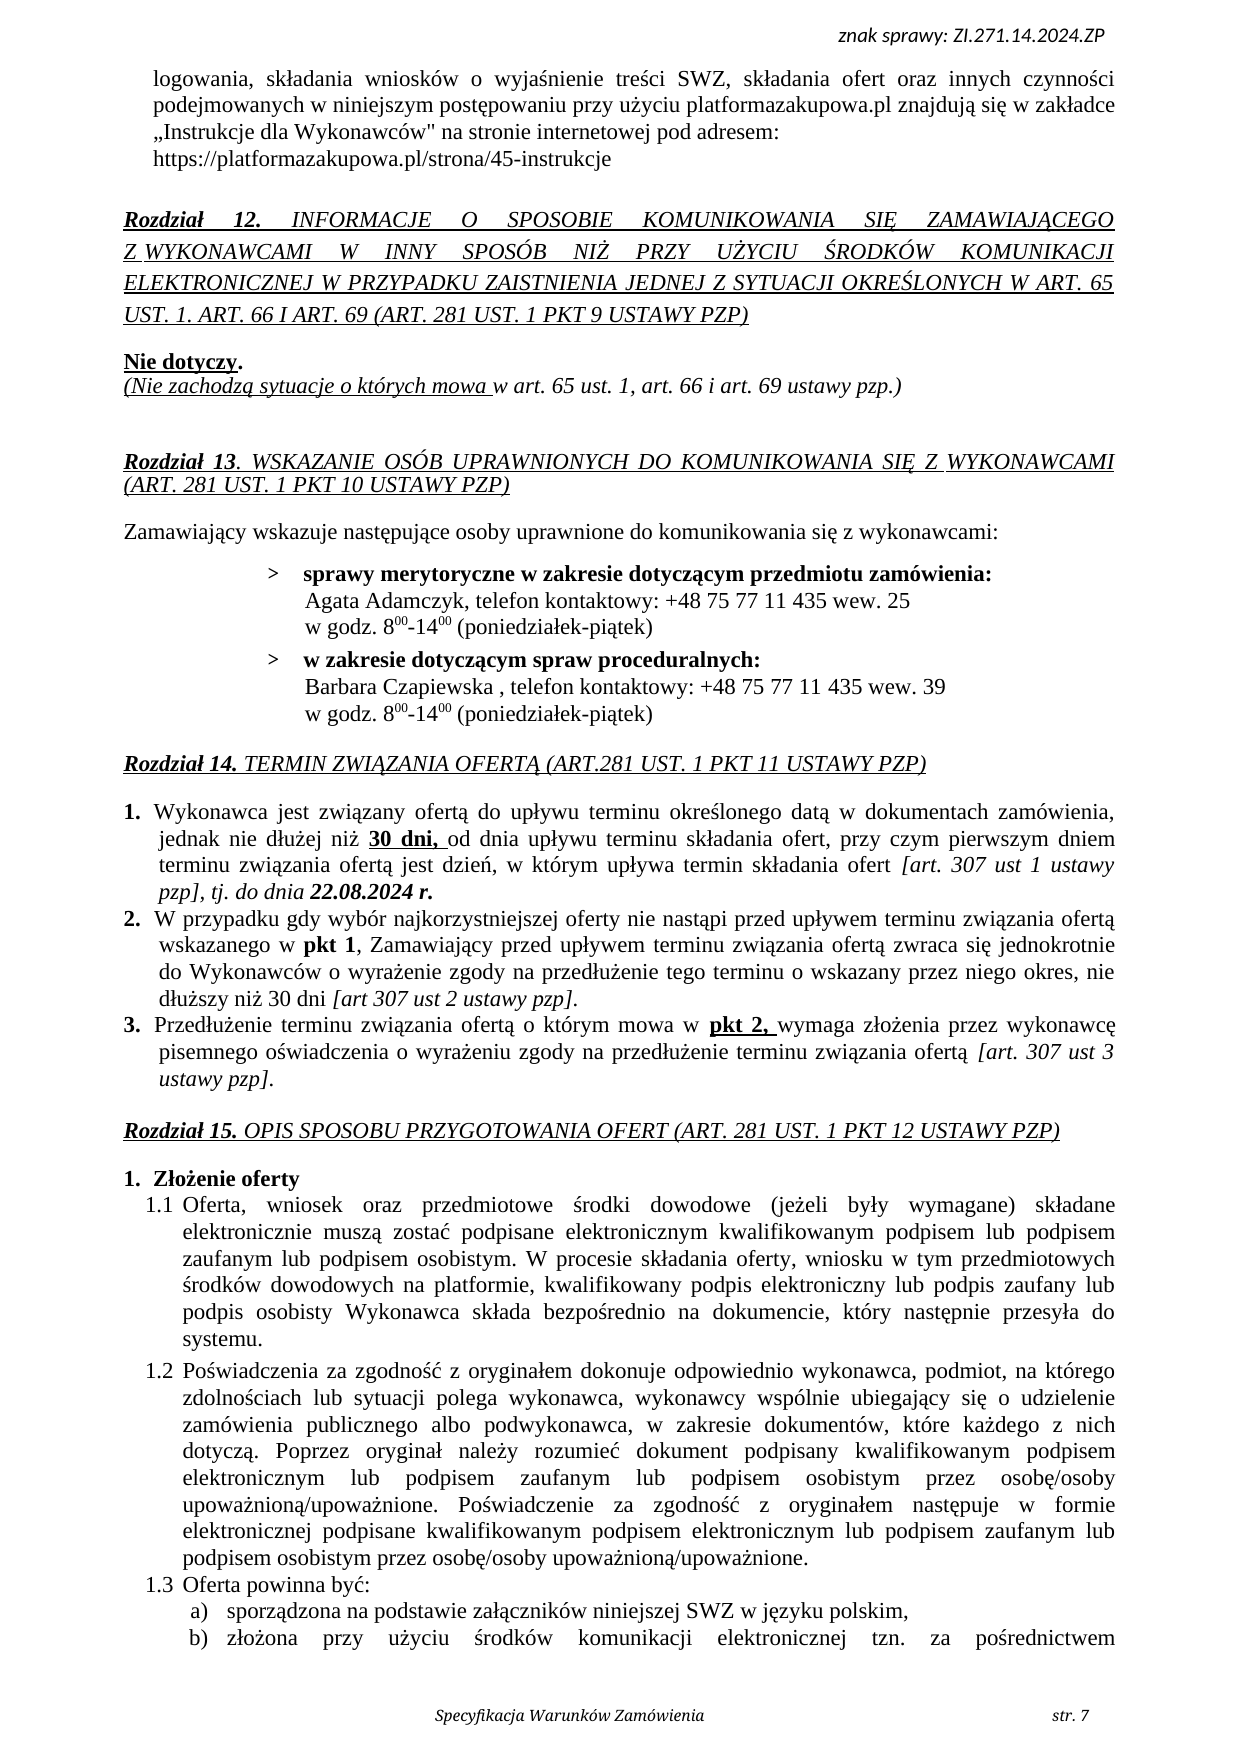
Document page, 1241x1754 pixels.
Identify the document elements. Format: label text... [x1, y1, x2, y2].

text Rozdział 12. INFORMACJE O SPOSOBIE KOMUNIKOWANIA SIĘ ZAMAWIAJĄCEGO Z WYKONAWCAMI W INNY SPOSÓB NIŻ PRZY UŻYCIU ŚRODKÓW KOMUNIKACJI ELEKTRONICZNEJ W PRZYPADKU ZAISTNIENIA JEDNEJ Z SYTUACJI OKREŚLONYCH W ART. 65 UST. 1. ART. 66 I ART. 69 (ART. 281 UST. 1 PKT 9 USTAWY PZP) [123, 203, 1117, 329]
text w godz. 800-1400 (poniedziałek-piątek) [304, 613, 1117, 640]
list sporządzona na podstawie załączników niniejszej SWZ w języku polskim, [208, 1598, 1117, 1624]
text Barbara Czapiewska , telefon kontaktowy: +48 75 77 11 435 wew. 39 [304, 673, 1117, 700]
list Poświadczenia za zgodność z oryginałem dokonuje odpowiednio wykonawca, podmiot, na którego zdolnościach lub sytuacji polega wykonawca, wykonawcy wspólnie ubiegający się o udzielenie zamówienia publicznego albo podwykonawca, w zakresie dokumentów, które każdego z nich dotyczą. Poprzez oryginał należy rozumieć dokument podpisany kwalifikowanym podpisem elektronicznym lub podpisem zaufanym lub podpisem osobistym przez osobę/osoby upoważnioną/upoważnione. Poświadczenie za zgodność z oryginałem następuje w formie elektronicznej podpisane kwalifikowanym podpisem elektronicznym lub podpisem zaufanym lub podpisem osobistym przez osobę/osoby upoważnioną/upoważnione. [145, 1358, 1117, 1571]
text Rozdział 15. OPIS SPOSOBU PRZYGOTOWANIA OFERT (ART. 281 UST. 1 PKT 12 USTAWY PZP) [123, 1118, 1117, 1143]
list Przedłużenie terminu związania ofertą o którym mowa w pkt 2, wymaga złożenia przez wykonawcę pisemnego oświadczenia o wyrażeniu zgody na przedłużenie terminu związania ofertą [art. 307 ust 3 ustawy pzp]. [123, 1012, 1117, 1092]
text Zamawiający wskazuje następujące osoby uprawnione do komunikowania się z wykonawcami: [123, 522, 1117, 543]
list Wykonawca jest związany ofertą do upływu terminu określonego datą w dokumentach zamówienia, jednak nie dłużej niż 30 dni, od dnia upływu terminu składania ofert, przy czym pierwszym dniem terminu związania ofertą jest dzień, w którym upływa termin składania ofert [art. 307 ust 1 ustawy pzp], tj. do dnia 22.08.2024 r. [123, 798, 1117, 905]
text Rozdział 13. WSKAZANIE OSÓB UPRAWNIONYCH DO KOMUNIKOWANIA SIĘ Z WYKONAWCAMI (ART. 281 UST. 1 PKT 10 USTAWY PZP) [123, 451, 1117, 497]
list Oferta powinna być: [145, 1571, 1117, 1598]
list w zakresie dotyczącym spraw proceduralnych: [267, 646, 1117, 673]
list Złożenie oferty [123, 1165, 1117, 1191]
text Rozdział 14. TERMIN ZWIĄZANIA OFERTĄ (ART.281 UST. 1 PKT 11 USTAWY PZP) [123, 751, 1117, 776]
text Agata Adamczyk, telefon kontaktowy: +48 75 77 11 435 wew. 25 [304, 587, 1117, 613]
list Oferta, wniosek oraz przedmiotowe środki dowodowe (jeżeli były wymagane) składane elektronicznie muszą zostać podpisane elektronicznym kwalifikowanym podpisem lub podpisem zaufanym lub podpisem osobistym. W procesie składania oferty, wniosku w tym przedmiotowych środków dowodowych na platformie, kwalifikowany podpis elektroniczny lub podpis zaufany lub podpis osobisty Wykonawca składa bezpośrednio na dokumencie, który następnie przesyła do systemu. [145, 1191, 1117, 1351]
text https://platformazakupowa.pl/strona/45-instrukcje [153, 145, 1117, 171]
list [208, 1624, 1117, 1651]
text Nie dotyczy. [123, 352, 1117, 374]
text w godz. 800-1400 (poniedziałek-piątek) [304, 700, 1117, 726]
list sprawy merytoryczne w zakresie dotyczącym przedmiotu zamówienia: [267, 560, 1117, 587]
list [123, 65, 1117, 145]
list W przypadku gdy wybór najkorzystniejszej oferty nie nastąpi przed upływem terminu związania ofertą wskazanego w pkt 1, Zamawiający przed upływem terminu związania ofertą zwraca się jednokrotnie do Wykonawców o wyrażenie zgody na przedłużenie tego terminu o wskazany przez niego okres, nie dłuższy niż 30 dni [art 307 ust 2 ustawy pzp]. [123, 905, 1117, 1012]
text (Nie zachodzą sytuacje o których mowa w art. 65 ust. 1, art. 66 i art. 69 ustawy pzp.) [123, 376, 1117, 398]
